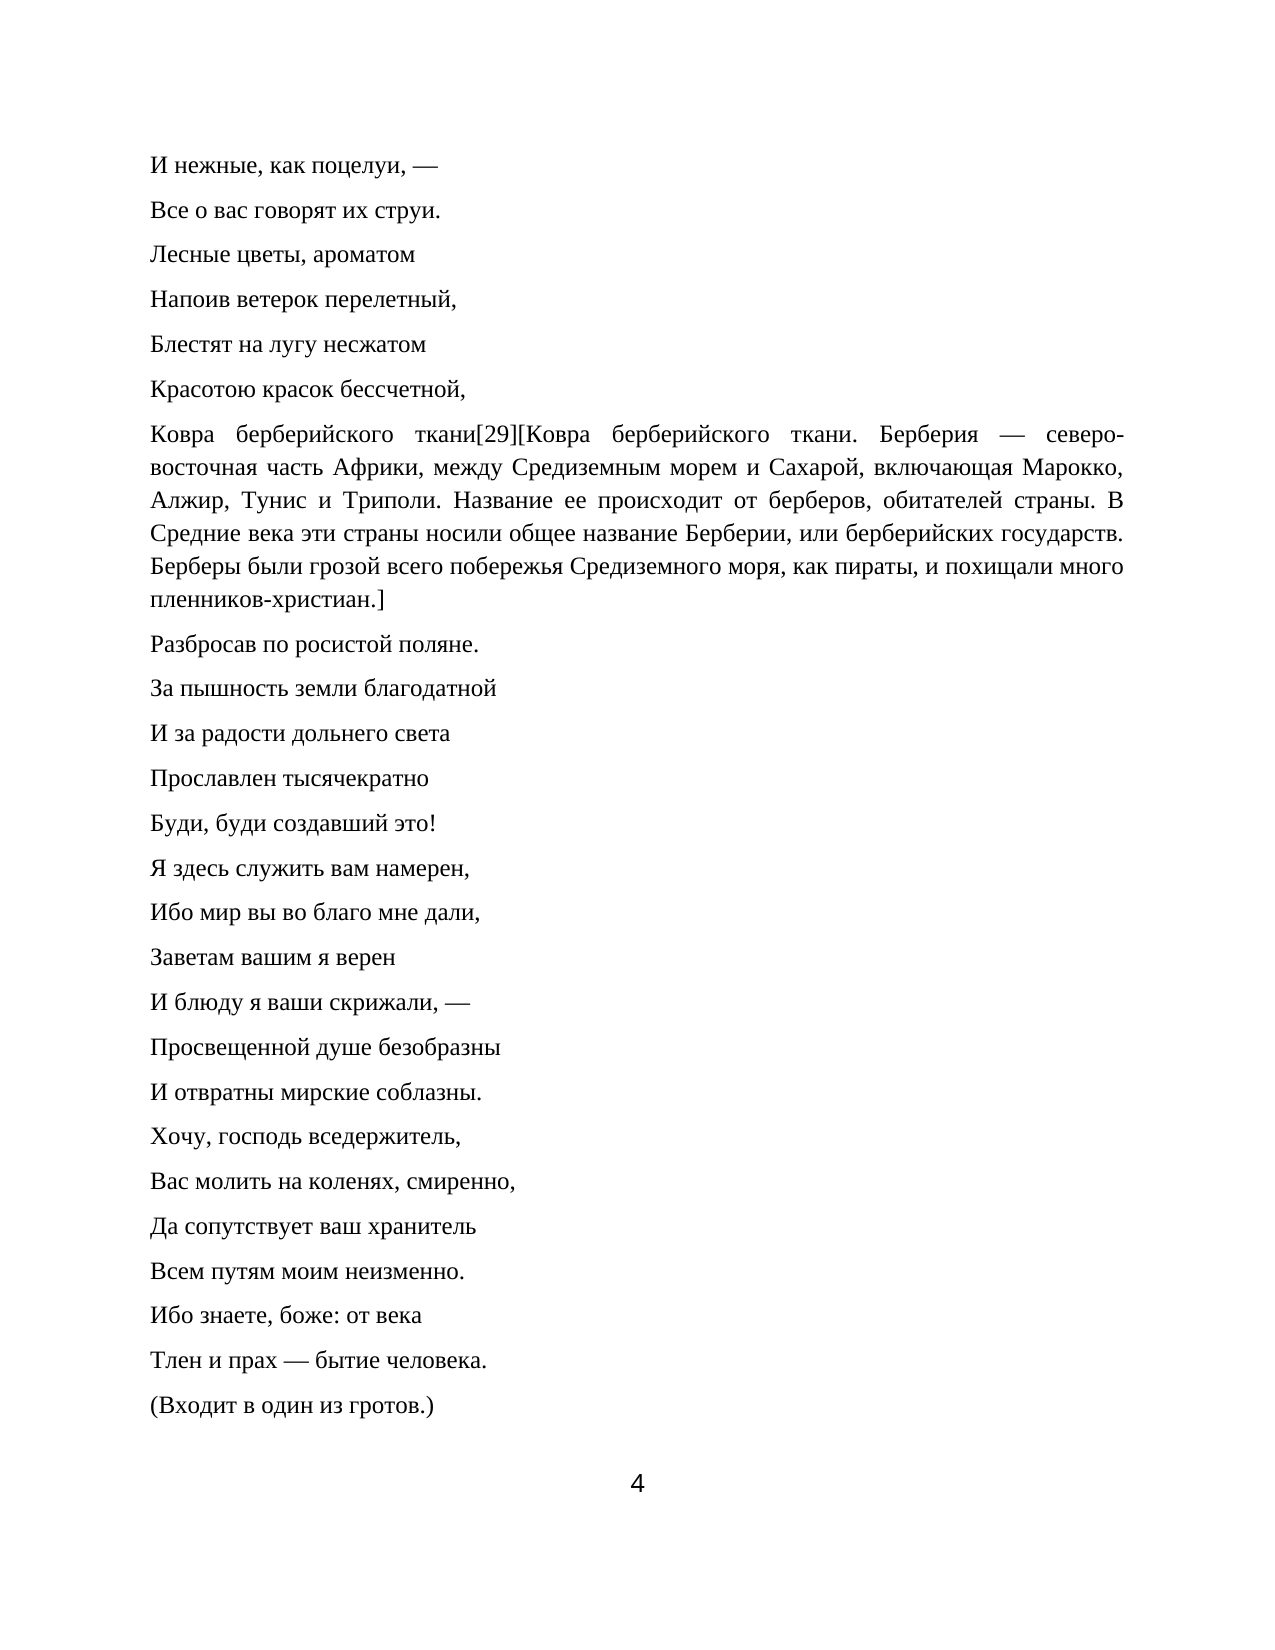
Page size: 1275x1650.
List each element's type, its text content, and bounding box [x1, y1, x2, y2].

text Хочу, господь вседержитель, [150, 1121, 1125, 1150]
text Просвещенной душе безобразны [150, 1032, 1125, 1061]
text Прославлен тысячекратно [150, 763, 1125, 792]
text Все о вас говорят их струи. [150, 195, 1125, 223]
text Заветам вашим я верен [150, 942, 1125, 971]
text Ибо мир вы во благо мне дали, [150, 897, 1125, 926]
text И блюду я ваши скрижали, — [150, 987, 1125, 1016]
text Ибо знаете, боже: от века [150, 1301, 1125, 1329]
text Красотою красок бессчетной, [150, 374, 1125, 403]
text И за радости дольнего света [150, 718, 1125, 747]
text (Входит в один из гротов.) [150, 1390, 1125, 1419]
text И нежные, как поцелуи, — [150, 150, 1125, 179]
text Я здесь служить вам намерен, [150, 853, 1125, 881]
text За пышность земли благодатной [150, 673, 1125, 702]
text И отвратны мирские соблазны. [150, 1077, 1125, 1105]
text Всем путям моим неизменно. [150, 1256, 1125, 1284]
text Разбросав по росистой поляне. [150, 629, 1125, 657]
text Да сопутствует ваш хранитель [150, 1211, 1125, 1240]
text Блестят на лугу несжатом [150, 329, 1125, 358]
text Тлен и прах — бытие человека. [150, 1345, 1125, 1374]
text Вас молить на коленях, смиренно, [150, 1166, 1125, 1195]
text Напоив ветерок перелетный, [150, 284, 1125, 313]
text Буди, буди создавший это! [150, 808, 1125, 837]
text Лесные цветы, ароматом [150, 239, 1125, 268]
text Ковра берберийского ткани[29][Ковра берберийского ткани. Берберия — северо-восточная часть Африки, между Средиземным морем и Сахарой, включающая Марокко, Алжир, Тунис и Триполи. Название ее происходит от берберов, обитателей страны. В Средние века эти страны носили общее название Берберии, или берберийских государств. Берберы были грозой всего побережья Средиземного моря, как пираты, и похищали много пленников-христиан.] [150, 419, 1125, 613]
